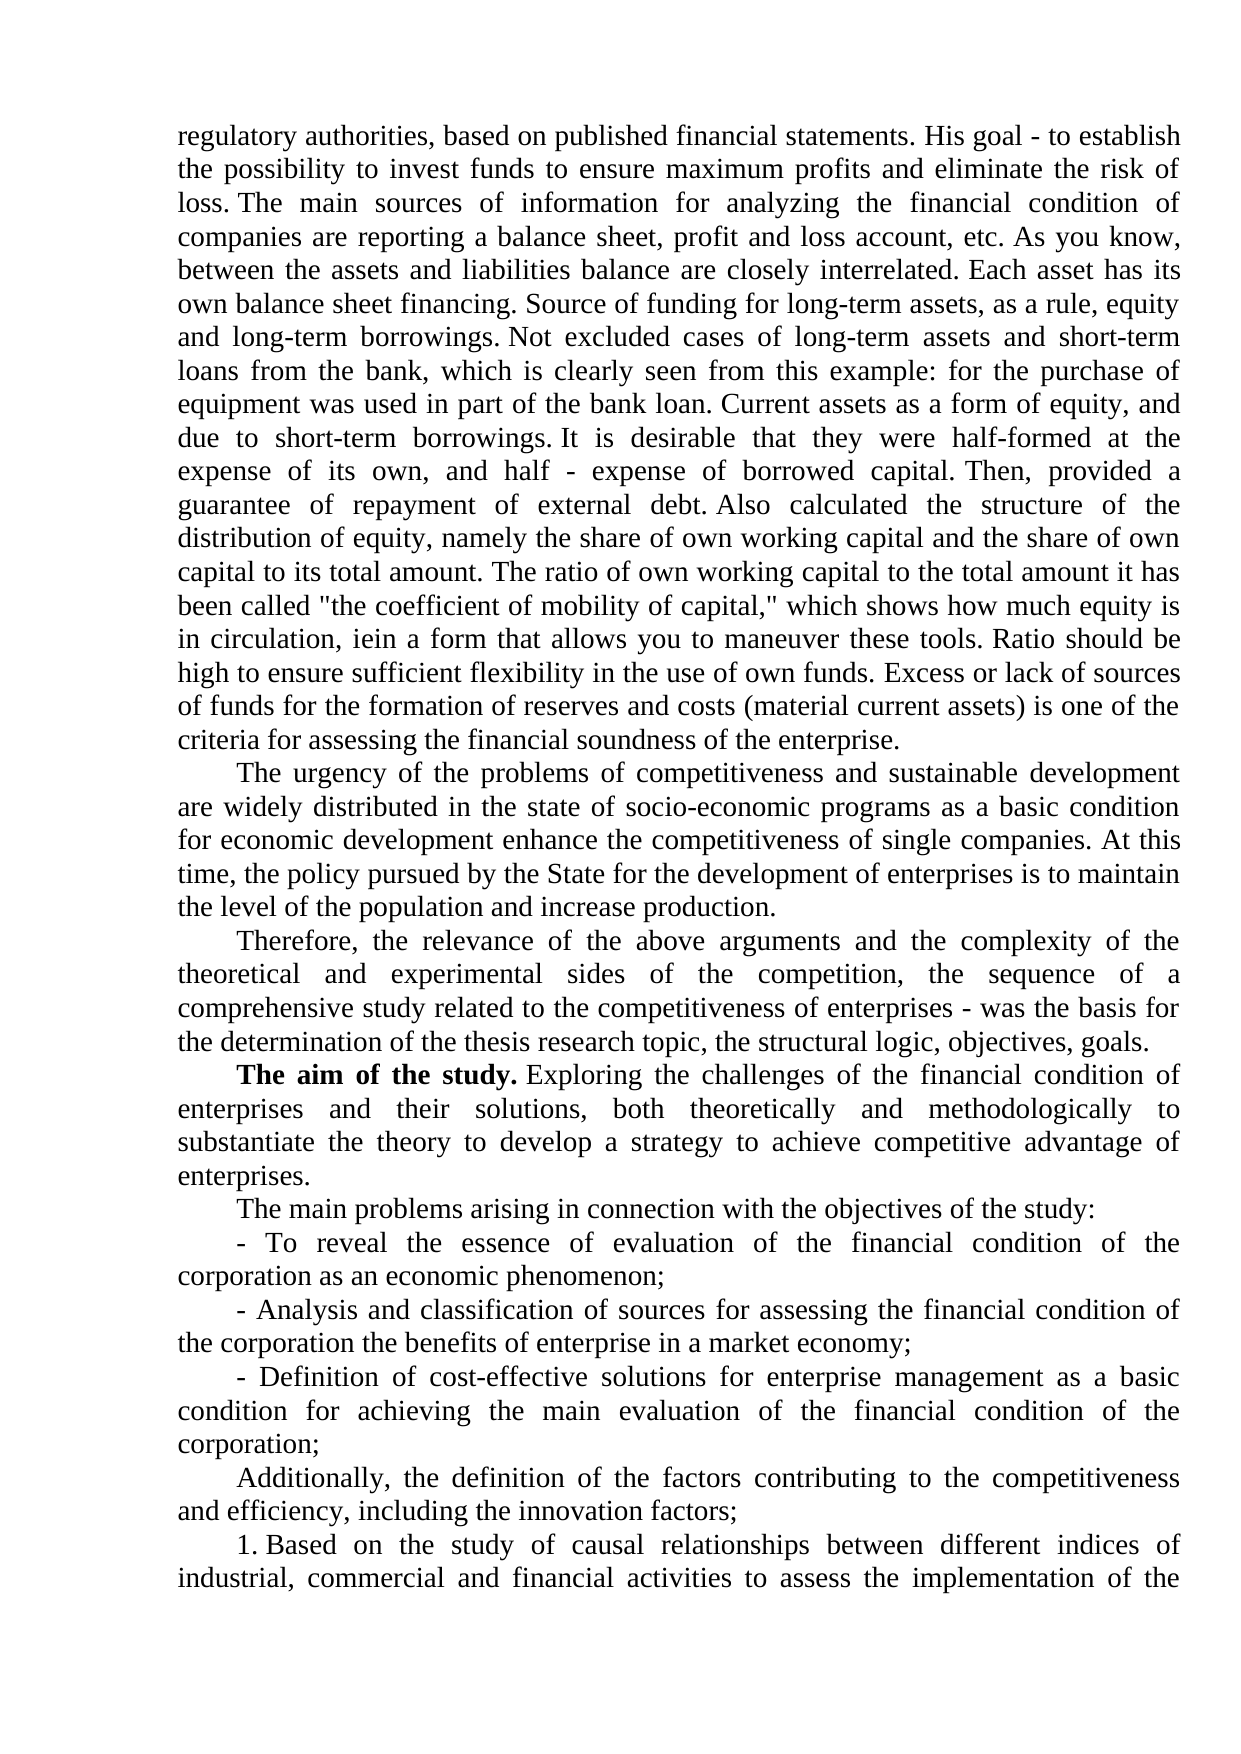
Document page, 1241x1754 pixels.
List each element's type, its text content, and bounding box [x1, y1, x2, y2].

text Therefore, the relevance of the above arguments and the complexity of the theoretical and experimental sides of the competition, the sequence of a comprehensive study related to the competitiveness of enterprises - was the basis for the determination of the thesis research topic, the structural logic, objectives, goals. [177, 923, 1181, 1057]
text The urgency of the problems of competitiveness and sustainable development are widely distributed in the state of socio-economic programs as a basic condition for economic development enhance the competitiveness of single companies. At this time, the policy pursued by the State for the development of enterprises is to maintain the level of the population and increase production. [177, 755, 1181, 923]
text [177, 118, 1181, 755]
text - Definition of cost-effective solutions for enterprise management as a basic condition for achieving the main evaluation of the financial condition of the corporation; [177, 1359, 1181, 1460]
text The main problems arising in connection with the objectives of the study: [177, 1191, 1181, 1225]
text - Analysis and classification of sources for assessing the financial condition of the corporation the benefits of enterprise in a market economy; [177, 1292, 1181, 1359]
text - To reveal the essence of evaluation of the financial condition of the corporation as an economic phenomenon; [177, 1225, 1181, 1292]
text Additionally, the definition of the factors contributing to the competitiveness and efficiency, including the innovation factors; [177, 1460, 1181, 1527]
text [177, 1527, 1181, 1594]
text The aim of the study. Exploring the challenges of the financial condition of enterprises and their solutions, both theoretically and methodologically to substantiate the theory to develop a strategy to achieve competitive advantage of enterprises. [177, 1057, 1181, 1191]
